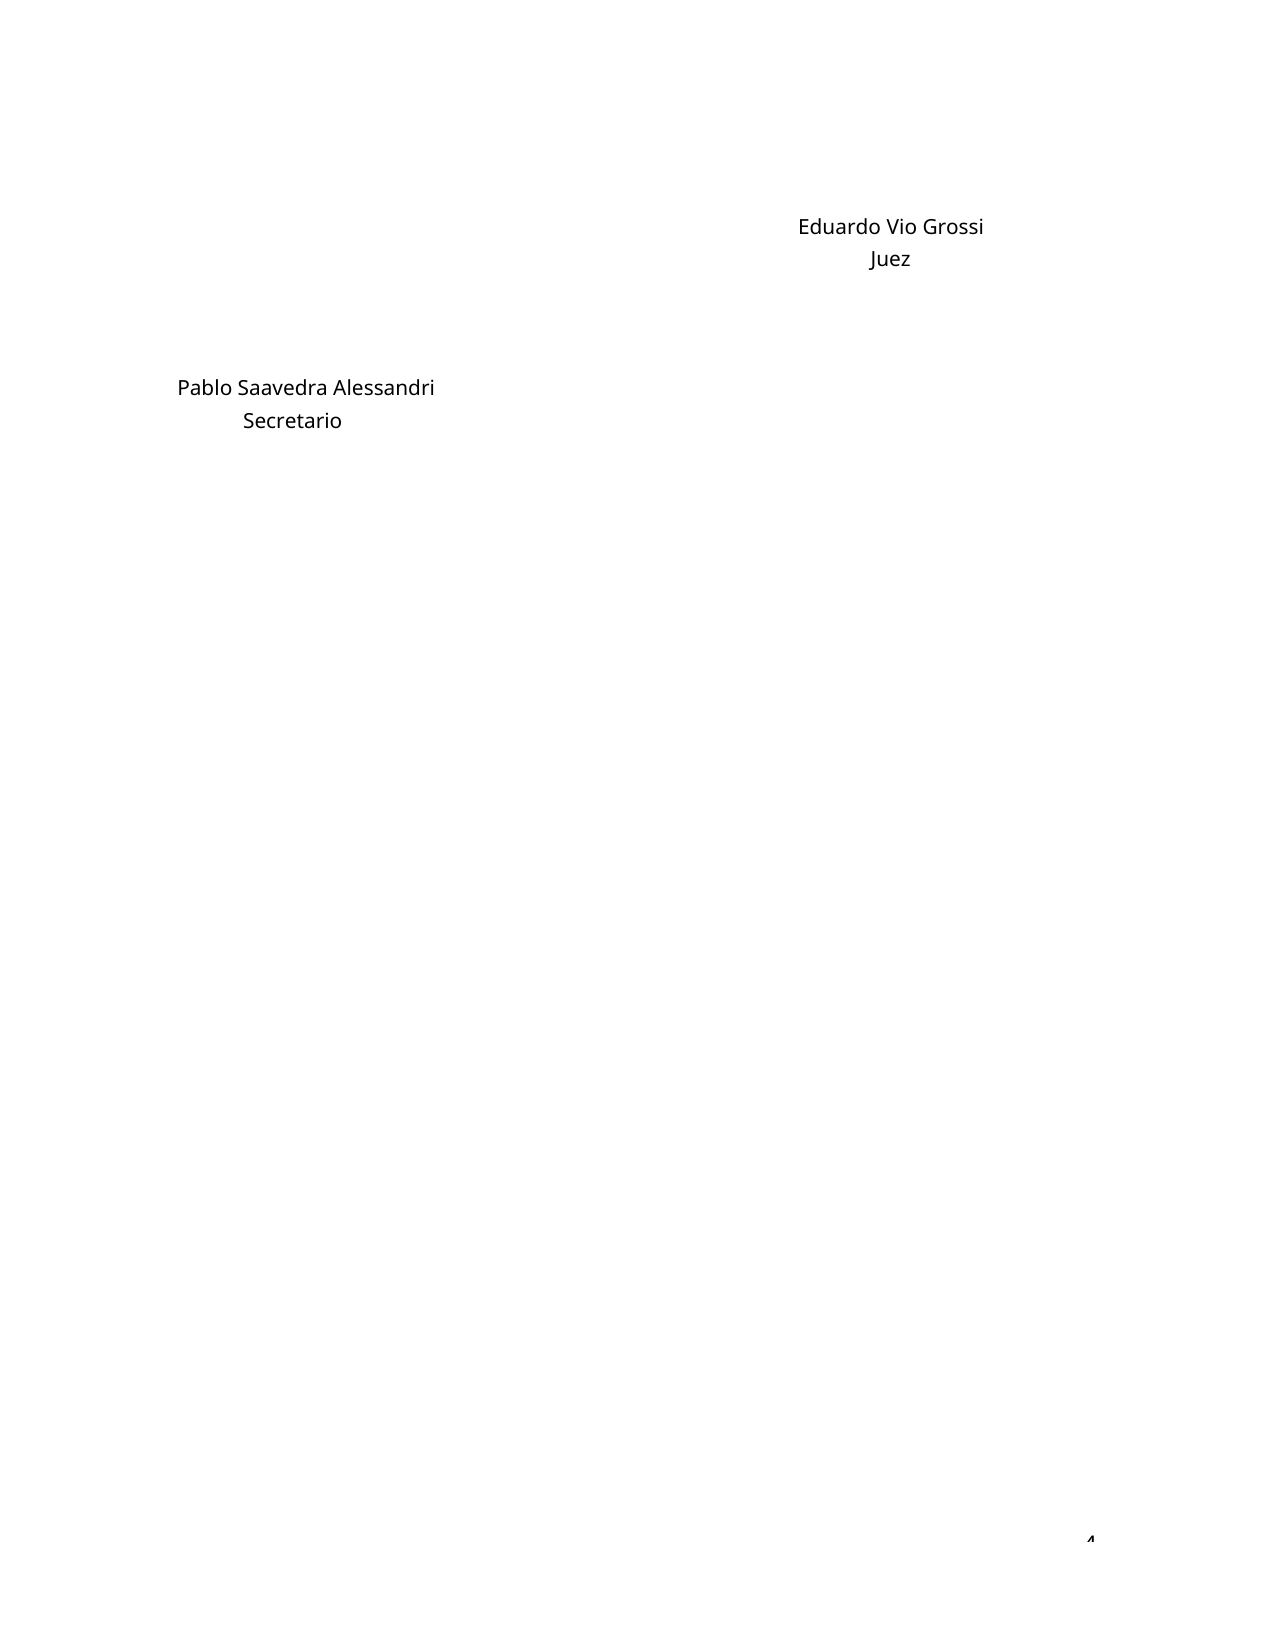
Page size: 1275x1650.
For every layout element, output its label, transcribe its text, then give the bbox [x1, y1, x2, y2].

text Pablo Saavedra Alessandri Secretario [177, 373, 456, 434]
text Eduardo Vio Grossi Juez [798, 212, 998, 273]
